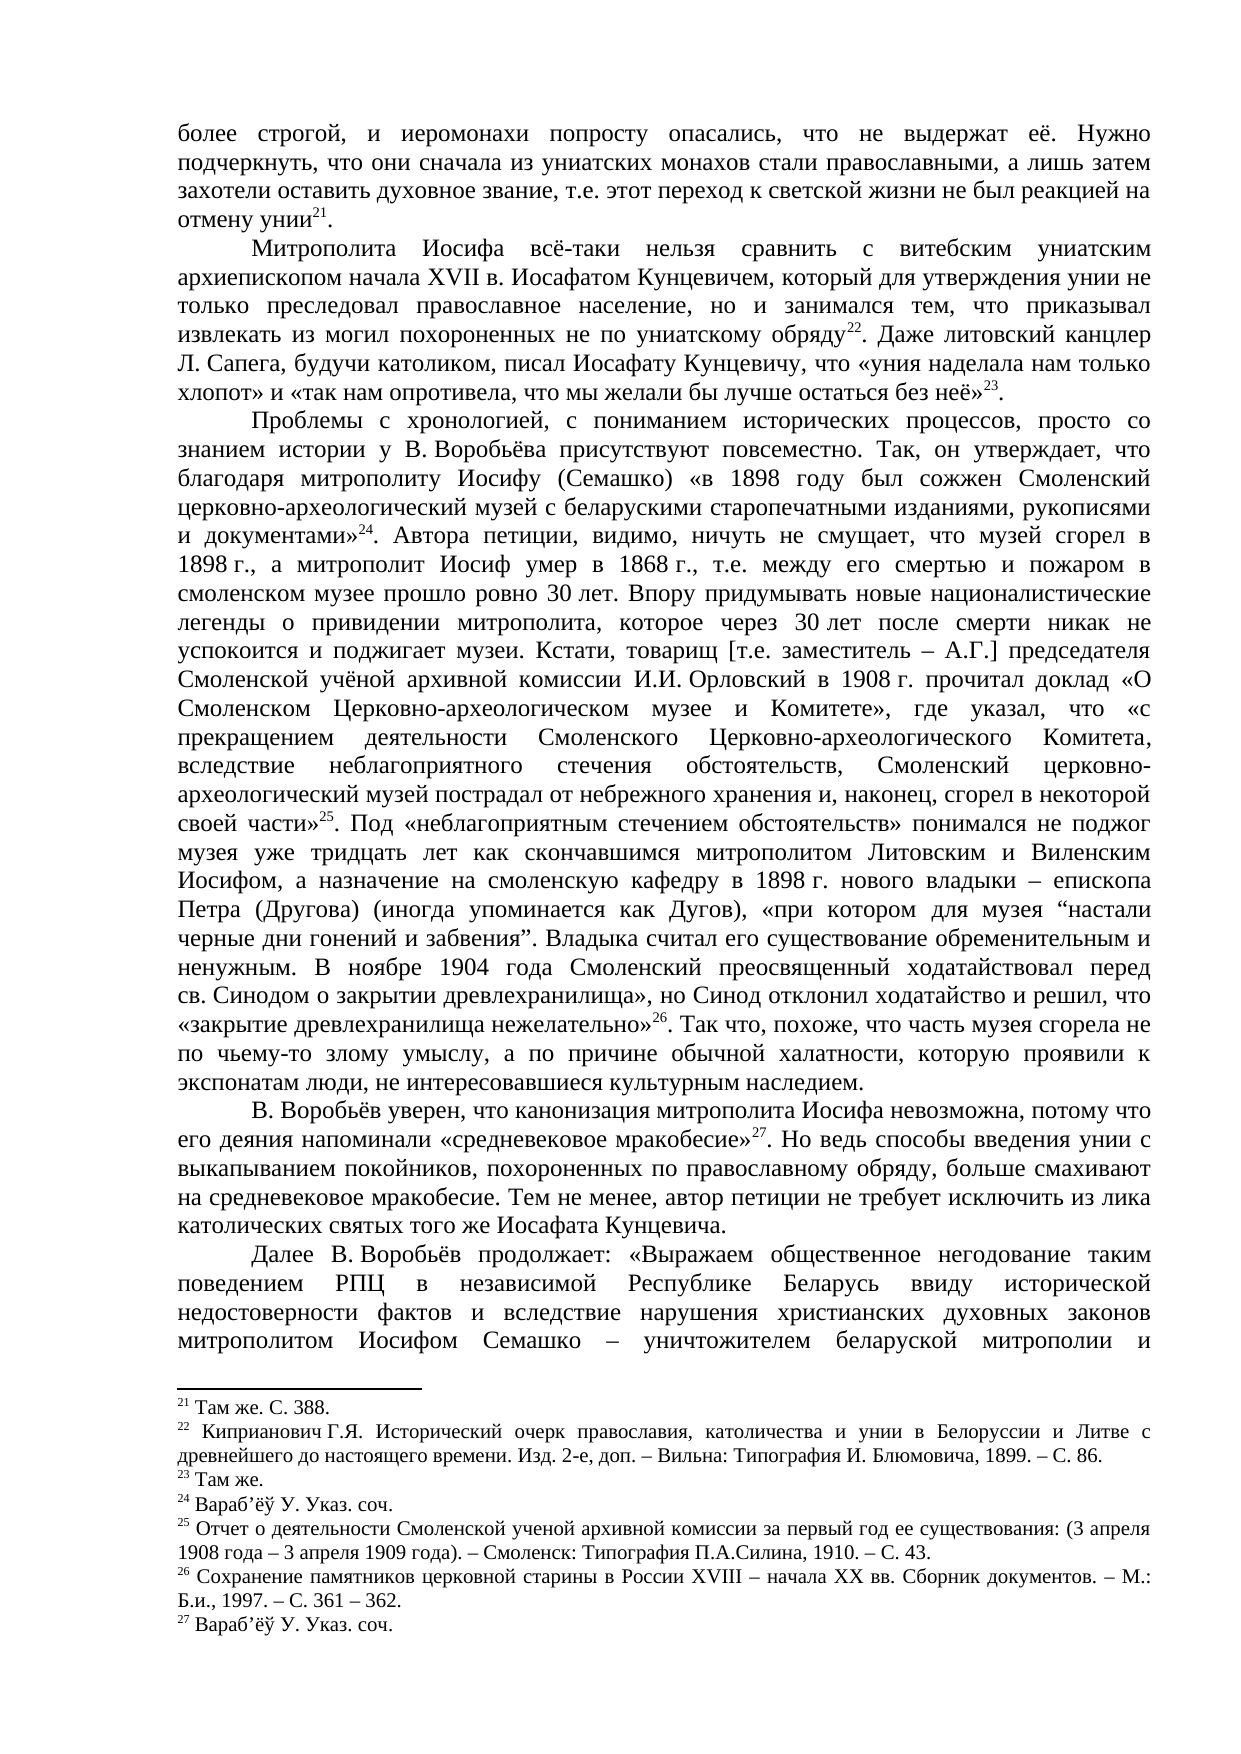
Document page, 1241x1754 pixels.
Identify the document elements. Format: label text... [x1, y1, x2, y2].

text В. Воробьёв уверен, что канонизация митрополита Иосифа невозможна, потому что его деяния напоминали «средневековое мракобесие». Но ведь способы введения унии с выкапыванием покойников, похороненных по православному обряду, больше смахивают на средневековое мракобесие. Тем не менее, автор петиции не требует исключить из лика католических святых того же Иосафата Кунцевича. [177, 1096, 1152, 1239]
text Проблемы с хронологией, с пониманием исторических процессов, просто со знанием истории у В. Воробьёва присутствуют повсеместно. Так, он утверждает, что благодаря митрополиту Иосифу (Семашко) «в 1898 году был сожжен Смоленский церковно-археологический музей с беларускими старопечатными изданиями, рукописями и документами». Автора петиции, видимо, ничуть не смущает, что музей сгорел в 1898 г., а митрополит Иосиф умер в 1868 г., т.е. между его смертью и пожаром в смоленском музее прошло ровно 30 лет. Впору придумывать новые националистические легенды о привидении митрополита, которое через 30 лет после смерти никак не успокоится и поджигает музеи. Кстати, товарищ [т.е. заместитель – А.Г.] председателя Смоленской учёной архивной комиссии И.И. Орловский в 1908 г. прочитал доклад «О Смоленском Церковно-археологическом музее и Комитете», где указал, что «с прекращением деятельности Смоленского Церковно-археологического Комитета, вследствие неблагоприятного стечения обстоятельств, Смоленский церковно-археологический музей пострадал от небрежного хранения и, наконец, сгорел в некоторой своей части». Под «неблагоприятным стечением обстоятельств» понимался не поджог музея уже тридцать лет как скончавшимся митрополитом Литовским и Виленским Иосифом, а назначение на смоленскую кафедру в 1898 г. нового владыки – епископа Петра (Другова) (иногда упоминается как Дугов), «при котором для музея “настали черные дни гонений и забвения”. Владыка считал его существование обременительным и ненужным. В ноябре 1904 года Смоленский преосвященный ходатайствовал перед св. Синодом о закрытии древлехранилища», но Синод отклонил ходатайство и решил, что «закрытие древлехранилища нежелательно». Так что, похоже, что часть музея сгорела не по чьему-то злому умыслу, а по причине обычной халатности, которую проявили к экспонатам люди, не интересовавшиеся культурным наследием. [177, 406, 1152, 1096]
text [177, 1239, 1152, 1354]
text Митрополита Иосифа всё-таки нельзя сравнить с витебским униатским архиепископом начала XVII в. Иосафатом Кунцевичем, который для утверждения унии не только преследовал православное население, но и занимался тем, что приказывал извлекать из могил похороненных не по униатскому обряду. Даже литовский канцлер Л. Сапега, будучи католиком, писал Иосафату Кунцевичу, что «уния наделала нам только хлопот» и «так нам опротивела, что мы желали бы лучше остаться без неё». [177, 233, 1152, 406]
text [177, 118, 1152, 233]
